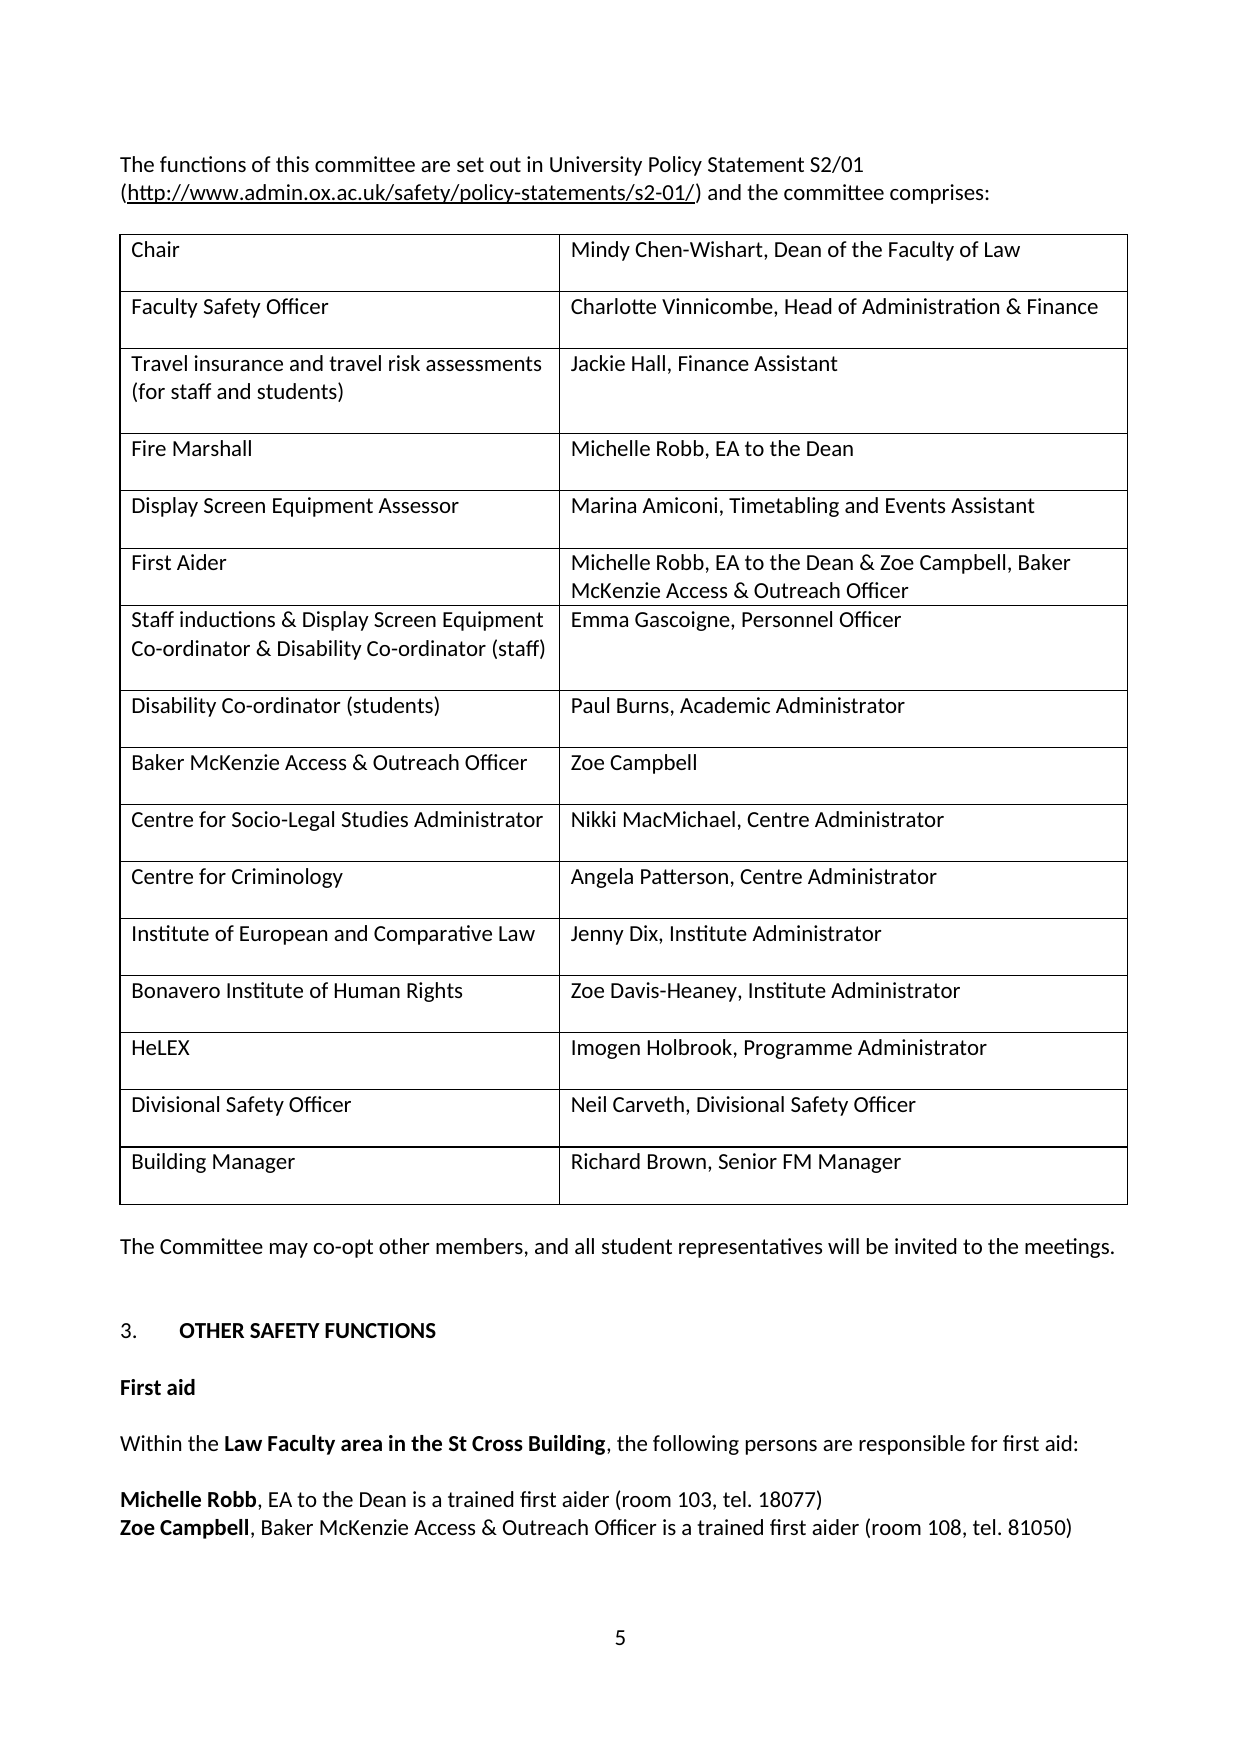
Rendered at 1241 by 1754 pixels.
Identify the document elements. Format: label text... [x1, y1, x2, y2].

table_cell Disability Co-ordinator (students) [121, 691, 559, 747]
table_cell Institute of European and Comparative Law [121, 919, 559, 975]
table_header Chair [121, 235, 559, 291]
table_cell Display Screen Equipment Assessor [121, 491, 559, 547]
table_cell Imogen Holbrook, Programme Administrator [560, 1033, 1127, 1089]
text The Committee may co-opt other members, and all student representatives will be invited to the meetings. [120, 1232, 1120, 1261]
table_cell Michelle Robb, EA to the Dean [560, 434, 1127, 490]
table_cell Angela Patterson, Centre Administrator [560, 862, 1127, 918]
table_cell Paul Burns, Academic Administrator [560, 691, 1127, 747]
table_cell Faculty Safety Officer [121, 292, 559, 348]
table_cell Staff inductions & Display Screen Equipment Co-ordinator & Disability Co-ordinator (staff) [121, 606, 559, 690]
text Zoe Campbell, Baker McKenzie Access & Outreach Officer is a trained first aider (room 108, tel. 81050) [120, 1513, 1120, 1541]
list OTHER SAFETY FUNCTIONS [120, 1317, 1120, 1344]
table_cell Building Manager [121, 1148, 559, 1203]
text Within the Law Faculty area in the St Cross Building, the following persons are responsible for first aid: [120, 1429, 1120, 1457]
table_cell Michelle Robb, EA to the Dean & Zoe Campbell, Baker McKenzie Access & Outreach Officer [560, 549, 1127, 604]
table_cell Baker McKenzie Access & Outreach Officer [121, 748, 559, 804]
text The functions of this committee are set out in University Policy Statement S2/01 (http://www.admin.ox.ac.uk/safety/policy-statements/s2-01/) and the committee comprises: [120, 150, 1120, 206]
table_cell Richard Brown, Senior FM Manager [560, 1148, 1127, 1203]
table_cell Marina Amiconi, Timetabling and Events Assistant [560, 491, 1127, 547]
table_cell HeLEX [121, 1033, 559, 1089]
table_cell Neil Carveth, Divisional Safety Officer [560, 1090, 1127, 1146]
table_cell Bonavero Institute of Human Rights [121, 976, 559, 1032]
table_cell Centre for Criminology [121, 862, 559, 918]
text Michelle Robb, EA to the Dean is a trained first aider (room 103, tel. 18077) [120, 1485, 1120, 1513]
table_cell Divisional Safety Officer [121, 1090, 559, 1146]
text First aid [120, 1373, 1120, 1401]
table_cell Jackie Hall, Finance Assistant [560, 349, 1127, 433]
table_cell First Aider [121, 549, 559, 604]
table_cell Travel insurance and travel risk assessments (for staff and students) [121, 349, 559, 433]
table_cell Fire Marshall [121, 434, 559, 490]
table_cell Centre for Socio-Legal Studies Administrator [121, 805, 559, 861]
table_cell Zoe Davis-Heaney, Institute Administrator [560, 976, 1127, 1032]
table_cell Nikki MacMichael, Centre Administrator [560, 805, 1127, 861]
table_header Mindy Chen-Wishart, Dean of the Faculty of Law [560, 235, 1127, 291]
table_cell Jenny Dix, Institute Administrator [560, 919, 1127, 975]
table_cell Emma Gascoigne, Personnel Officer [560, 606, 1127, 690]
table_cell Zoe Campbell [560, 748, 1127, 804]
table_cell Charlotte Vinnicombe, Head of Administration & Finance [560, 292, 1127, 348]
